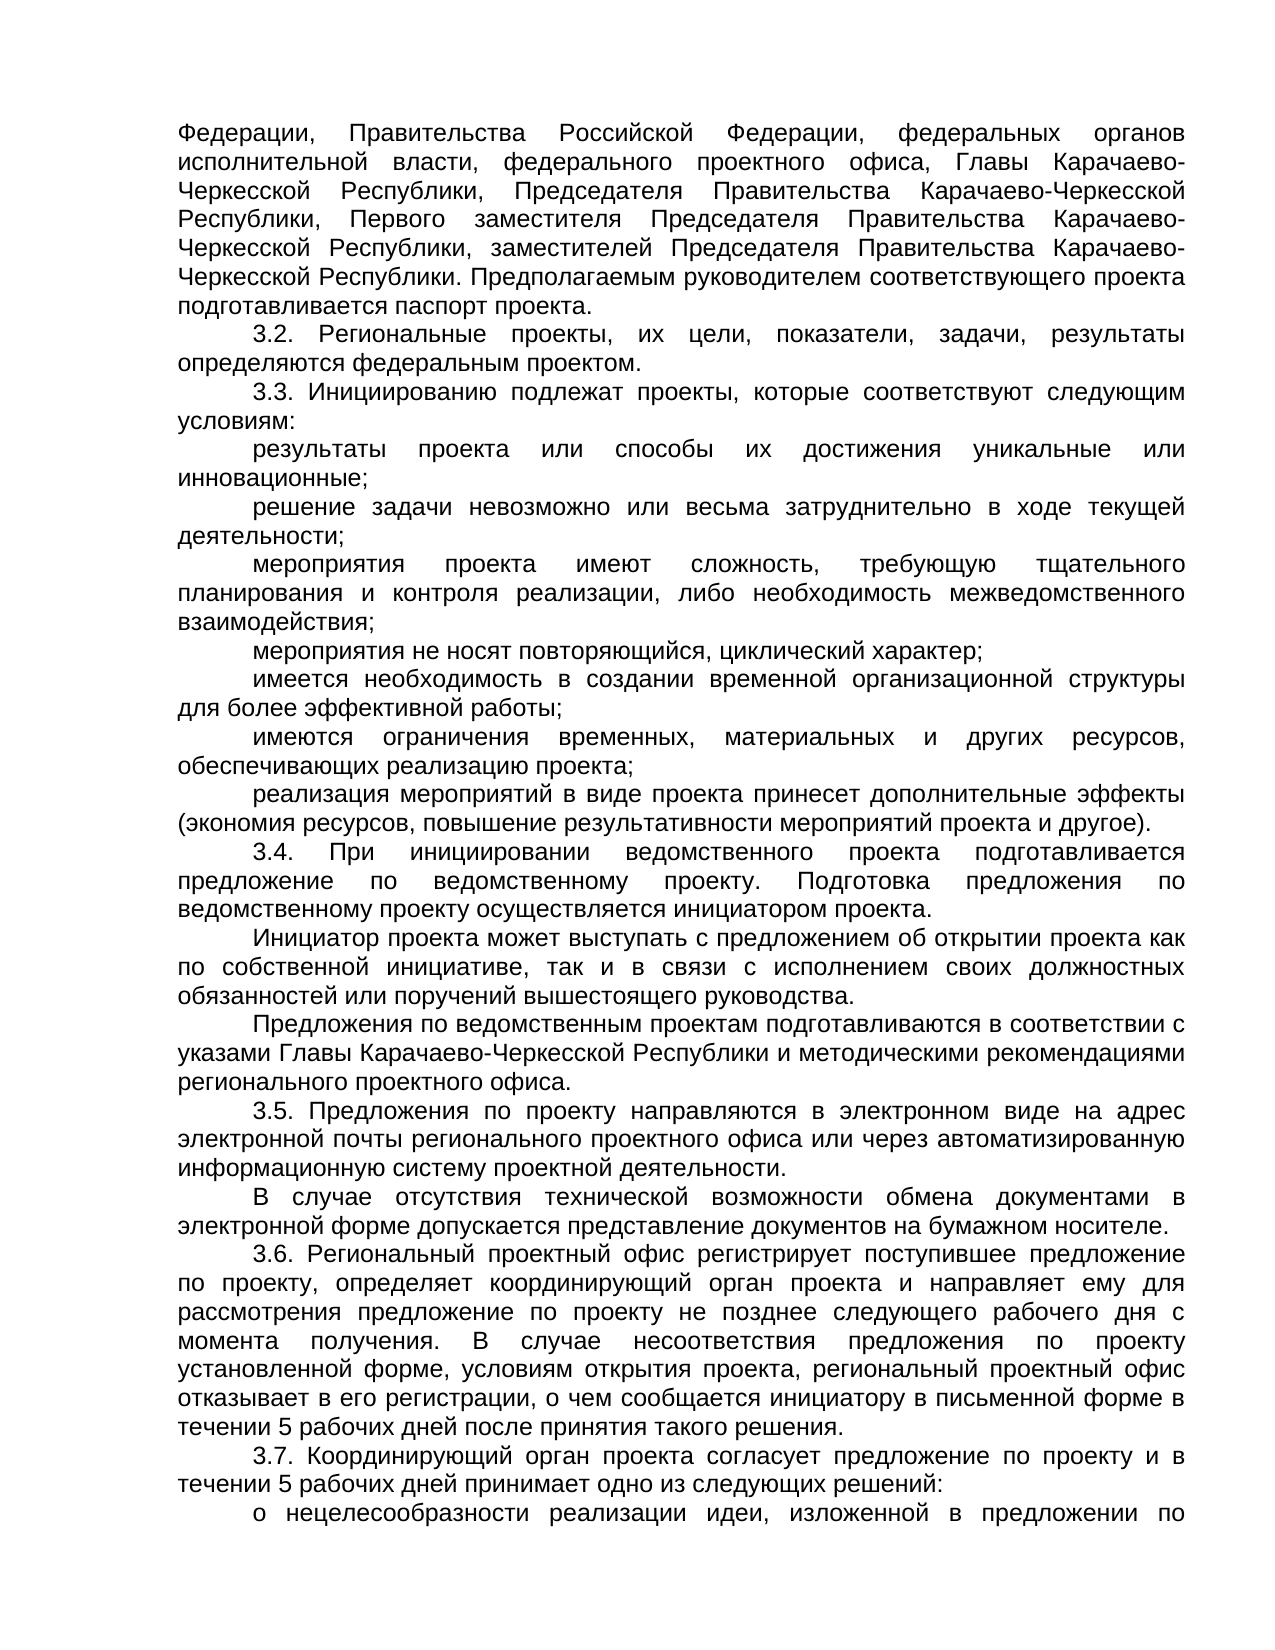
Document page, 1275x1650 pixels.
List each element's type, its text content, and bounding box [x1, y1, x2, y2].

text 3.6. Региональный проектный офис регистрирует поступившее предложение по проекту, определяет координирующий орган проекта и направляет ему для рассмотрения предложение по проекту не позднее следующего рабочего дня с момента получения. В случае несоответствия предложения по проекту установленной форме, условиям открытия проекта, региональный проектный офис отказывает в его регистрации, о чем сообщается инициатору в письменной форме в течении 5 рабочих дней после принятия такого решения. [177, 1239, 1186, 1441]
text мероприятия не носят повторяющийся, циклический характер; [177, 636, 1186, 664]
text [177, 118, 1186, 319]
text мероприятия проекта имеют сложность, требующую тщательного планирования и контроля реализации, либо необходимость межведомственного взаимодействия; [177, 549, 1186, 636]
text имеется необходимость в создании временной организационной структуры для более эффективной работы; [177, 664, 1186, 722]
text Инициатор проекта может выступать с предложением об открытии проекта как по собственной инициативе, так и в связи с исполнением своих должностных обязанностей или поручений вышестоящего руководства. [177, 923, 1186, 1009]
text 3.4. При инициировании ведомственного проекта подготавливается предложение по ведомственному проекту. Подготовка предложения по ведомственному проекту осуществляется инициатором проекта. [177, 837, 1186, 923]
text Предложения по ведомственным проектам подготавливаются в соответствии с указами Главы Карачаево-Черкесской Республики и методическими рекомендациями регионального проектного офиса. [177, 1009, 1186, 1096]
text 3.3. Инициированию подлежат проекты, которые соответствуют следующим условиям: [177, 377, 1186, 434]
text В случае отсутствия технической возможности обмена документами в электронной форме допускается представление документов на бумажном носителе. [177, 1182, 1186, 1239]
text имеются ограничения временных, материальных и других ресурсов, обеспечивающих реализацию проекта; [177, 722, 1186, 779]
text результаты проекта или способы их достижения уникальные или инновационные; [177, 434, 1186, 492]
text 3.5. Предложения по проекту направляются в электронном виде на адрес электронной почты регионального проектного офиса или через автоматизированную информационную систему проектной деятельности. [177, 1096, 1186, 1182]
text реализация мероприятий в виде проекта принесет дополнительные эффекты (экономия ресурсов, повышение результативности мероприятий проекта и другое). [177, 779, 1186, 837]
text решение задачи невозможно или весьма затруднительно в ходе текущей деятельности; [177, 492, 1186, 549]
text 3.2. Региональные проекты, их цели, показатели, задачи, результаты определяются федеральным проектом. [177, 319, 1186, 377]
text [177, 1498, 1186, 1527]
text 3.7. Координирующий орган проекта согласует предложение по проекту и в течении 5 рабочих дней принимает одно из следующих решений: [177, 1441, 1186, 1498]
